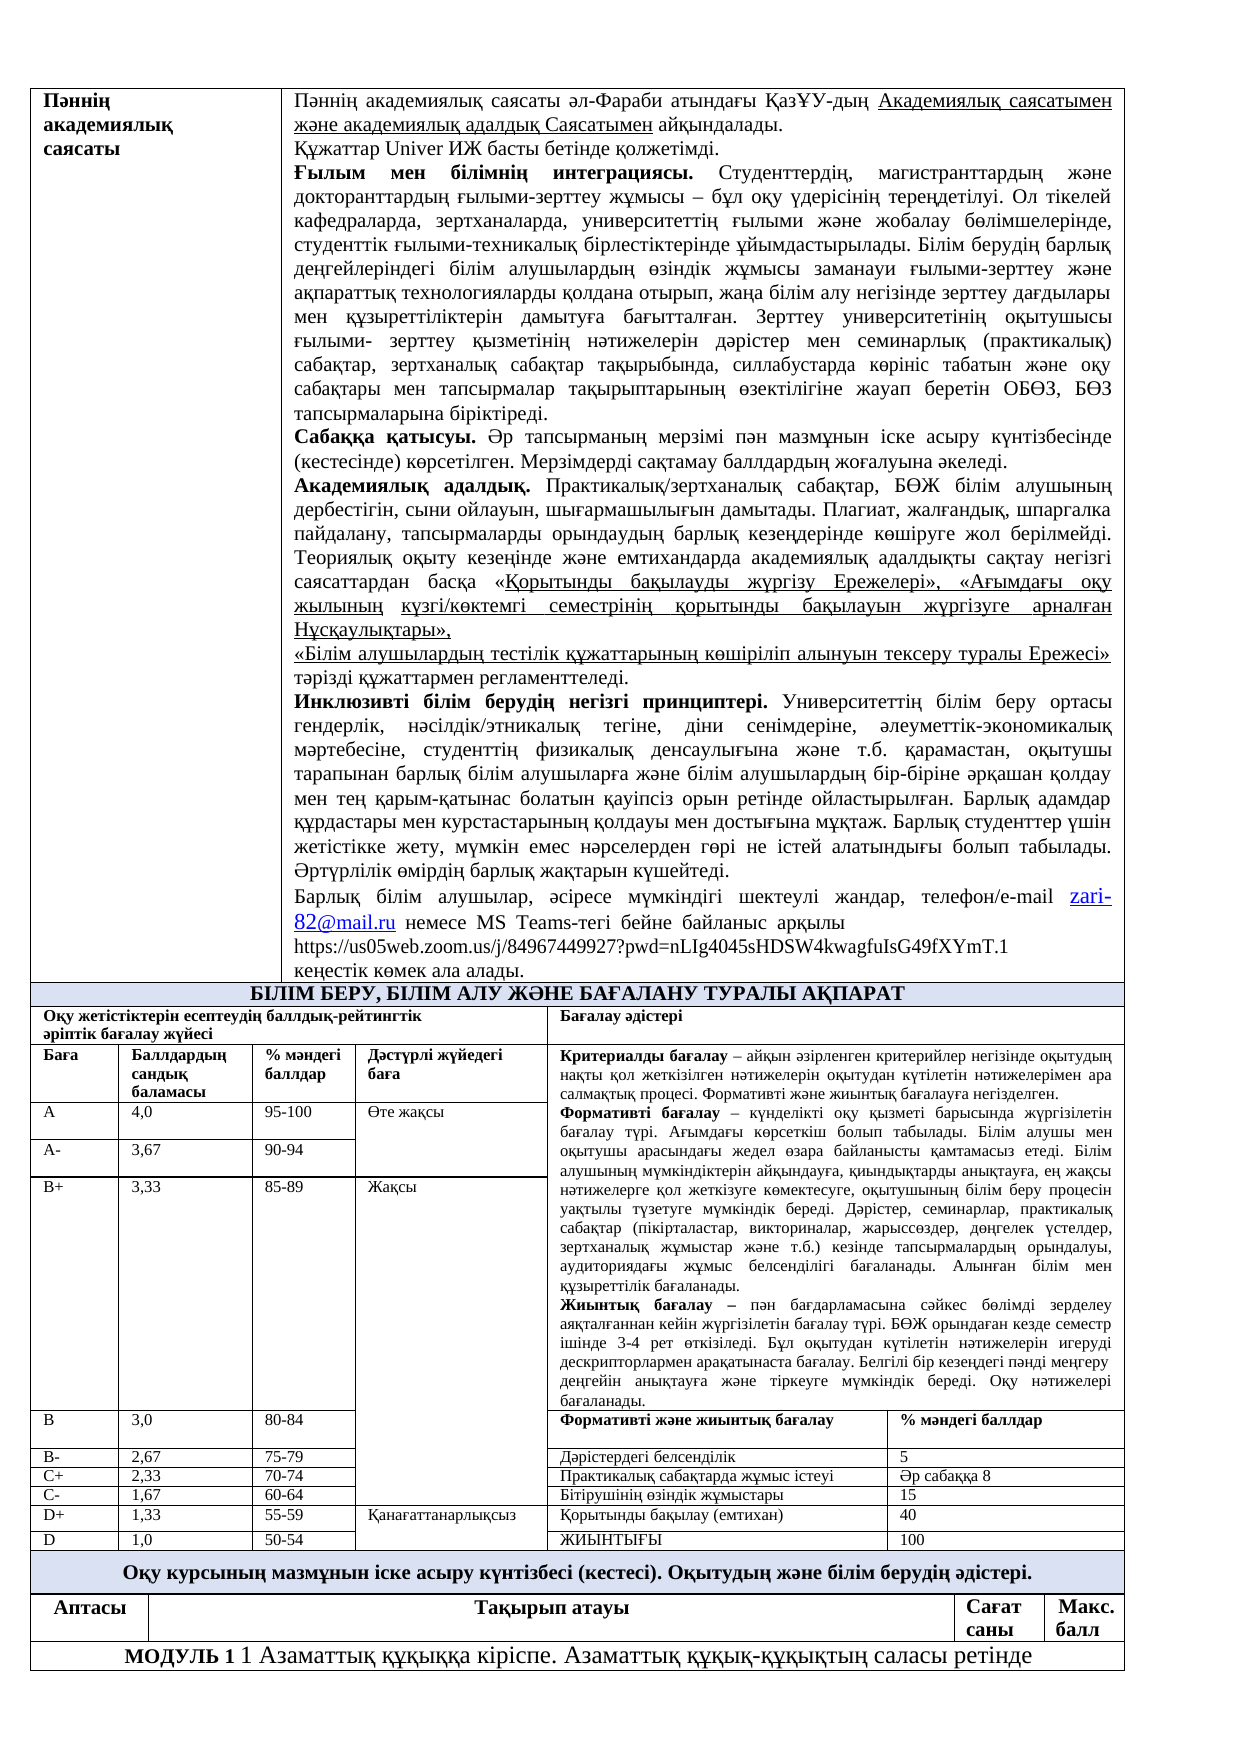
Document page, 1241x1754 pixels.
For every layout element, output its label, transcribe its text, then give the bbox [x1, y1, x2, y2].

table_cell 90-94 [253, 1140, 355, 1176]
table_cell 2,33 [119, 1468, 252, 1486]
table_cell Бітірушінің өзіндік жұмыстары [548, 1487, 887, 1505]
table_cell 1,0 [119, 1532, 252, 1550]
table_cell 3,67 [119, 1140, 252, 1176]
table_cell 85-89 [253, 1178, 355, 1409]
table_cell Макс. балл [1045, 1595, 1124, 1641]
table_cell БІЛІМ БЕРУ, БІЛІМ АЛУ ЖӘНЕ БАҒАЛАНУ ТУРАЛЫ АҚПАРАТ [31, 983, 1124, 1006]
table_cell Бағалау әдістері [548, 1007, 1124, 1044]
table_header Пәннің академиялық саясаты [31, 89, 281, 982]
table_cell Дәстүрлі жүйедегі баға [356, 1045, 547, 1102]
table_cell 95-100 [253, 1103, 355, 1139]
table_header Пәннің академиялық саясаты әл-Фараби атындағы ҚазҰУ-дың Академиялық саясатымен және академиялық адалдық Саясатымен айқындалады. Құжаттар Univer ИЖ басты бетінде қолжетімді. Ғылым мен білімнің интеграциясы. Студенттердің, магистранттардың және докторанттардың ғылыми-зерттеу жұмысы – бұл оқу үдерісінің тереңдетілуі. Ол тікелей кафедраларда, зертханаларда, университеттің ғылыми және жобалау бөлімшелерінде, студенттік ғылыми-техникалық бірлестіктерінде ұйымдастырылады. Білім берудің барлық деңгейлеріндегі білім алушылардың өзіндік жұмысы заманауи ғылыми-зерттеу және ақпараттық технологияларды қолдана отырып, жаңа білім алу негізінде зерттеу дағдылары мен құзыреттіліктерін дамытуға бағытталған. Зерттеу университетінің оқытушысы ғылыми- зерттеу қызметінің нәтижелерін дәрістер мен семинарлық (практикалық) сабақтар, зертханалық сабақтар тақырыбында, силлабустарда көрініс табатын және оқу сабақтары мен тапсырмалар тақырыптарының өзектілігіне жауап беретін ОБӨЗ, БӨЗ тапсырмаларына біріктіреді. Сабаққа қатысуы. Әр тапсырманың мерзімі пән мазмұнын іске асыру күнтізбесінде (кестесінде) көрсетілген. Мерзімдерді сақтамау баллдардың жоғалуына әкеледі. Академиялық адалдық. Практикалық/зертханалық сабақтар, БӨЖ білім алушының дербестігін, сыни ойлауын, шығармашылығын дамытады. Плагиат, жалғандық, шпаргалка пайдалану, тапсырмаларды орындаудың барлық кезеңдерінде көшіруге жол берілмейді. Теориялық оқыту кезеңінде және емтихандарда академиялық адалдықты сақтау негізгі саясаттардан басқа «Қорытынды бақылауды жүргізу Ережелері», «Ағымдағы оқу жылының күзгі/көктемгі семестрінің қорытынды бақылауын жүргізуге арналған Нұсқаулықтары», «Білім алушылардың тестілік құжаттарының көшіріліп алынуын тексеру туралы Ережесі» тәрізді құжаттармен регламенттеледі. Инклюзивті білім берудің негізгі принциптері. Университеттің білім беру ортасы гендерлік, нәсілдік/этникалық тегіне, діни сенімдеріне, әлеуметтік-экономикалық мәртебесіне, студенттің физикалық денсаулығына және т.б. қарамастан, оқытушы тарапынан барлық білім алушыларға және білім алушылардың бір-біріне әрқашан қолдау мен тең қарым-қатынас болатын қауіпсіз орын ретінде ойластырылған. Барлық адамдар құрдастары мен курстастарының қолдауы мен достығына мұқтаж. Барлық студенттер үшін жетістікке жету, мүмкін емес нәрселерден гөрі не істей алатындығы болып табылады. Әртүрлілік өмірдің барлық жақтарын күшейтеді. Барлық білім алушылар, әсіресе мүмкіндігі шектеулі жандар, телефон/e-mail zari-82@mail.ru немесе MS Teams-тегі бейне байланыс арқылы https://us05web.zoom.us/j/84967449927?pwd=nLIg4045sHDSW4kwagfuIsG49fXYmT.1 кеңестік көмек ала алады. [282, 89, 1124, 982]
table_cell 1,33 [119, 1506, 252, 1531]
table_cell Оқу курсының мазмұнын іске асыру күнтізбесі (кестесі). Оқытудың және білім берудің әдістері. [31, 1551, 1124, 1593]
table_cell % мәндегі баллдар [888, 1411, 1124, 1448]
table_cell A [31, 1103, 118, 1139]
table_cell B- [31, 1449, 118, 1467]
table_cell Жақсы [356, 1178, 547, 1505]
table_cell Қорытынды бақылау (емтихан) [548, 1506, 887, 1531]
table_cell 70-74 [253, 1468, 355, 1486]
table_cell 4,0 [119, 1103, 252, 1139]
table_cell Әр сабаққа 8 [888, 1468, 1124, 1486]
table_cell ЖИЫНТЫҒЫ [548, 1532, 887, 1550]
table_cell Баға [31, 1045, 118, 1102]
table_cell C+ [31, 1468, 118, 1486]
table_cell 80-84 [253, 1411, 355, 1448]
table_cell 1,67 [119, 1487, 252, 1505]
table_cell 100 [888, 1532, 1124, 1550]
table_cell МОДУЛЬ 1 1 Азаматтық құқыққа кіріспе. Азаматтық құқық-құқықтың саласы ретінде [31, 1642, 1124, 1670]
table_cell 40 [888, 1506, 1124, 1531]
table_cell Критериалды бағалау – айқын әзірленген критерийлер негізінде оқытудың нақты қол жеткізілген нәтижелерін оқытудан күтілетін нәтижелерімен ара салмақтық процесі. Формативті және жиынтық бағалауға негізделген. Формативті бағалау – күнделікті оқу қызметі барысында жүргізілетін бағалау түрі. Ағымдағы көрсеткіш болып табылады. Білім алушы мен оқытушы арасындағы жедел өзара байланысты қамтамасыз етеді. Білім алушының мүмкіндіктерін айқындауға, қиындықтарды анықтауға, ең жақсы нәтижелерге қол жеткізуге көмектесуге, оқытушының білім беру процесін уақтылы түзетуге мүмкіндік береді. Дәрістер, семинарлар, практикалық сабақтар (пікірталастар, викториналар, жарыссөздер, дөңгелек үстелдер, зертханалық жұмыстар және т.б.) кезінде тапсырмалардың орындалуы, аудиториядағы жұмыс белсенділігі бағаланады. Алынған білім мен құзыреттілік бағаланады. Жиынтық бағалау – пән бағдарламасына сәйкес бөлімді зерделеу аяқталғаннан кейін жүргізілетін бағалау түрі. БӨЖ орындаған кезде семестр ішінде 3-4 рет өткізіледі. Бұл оқытудан күтілетін нәтижелерін игеруді дескрипторлармен арақатынаста бағалау. Белгілі бір кезеңдегі пәнді меңгеру деңгейін анықтауға және тіркеуге мүмкіндік береді. Оқу нәтижелері бағаланады. [548, 1045, 1124, 1409]
table_cell C- [31, 1487, 118, 1505]
table_cell 3,0 [119, 1411, 252, 1448]
table_cell Формативті және жиынтық бағалау [548, 1411, 887, 1448]
table_cell 55-59 [253, 1506, 355, 1531]
table_cell % мәндегі баллдар [253, 1045, 355, 1102]
table_cell Тақырып атауы [149, 1595, 954, 1641]
table_cell B [31, 1411, 118, 1448]
table_cell Дәрістердегі белсенділік [548, 1449, 887, 1467]
table_cell Аптасы [31, 1595, 148, 1641]
table_cell Өте жақсы [356, 1103, 547, 1176]
table_cell Қанағаттанарлықсыз [356, 1506, 547, 1550]
table_cell B+ [31, 1178, 118, 1409]
table_cell 75-79 [253, 1449, 355, 1467]
table_cell 15 [888, 1487, 1124, 1505]
table_cell Сағат саны [955, 1595, 1044, 1641]
table_cell 60-64 [253, 1487, 355, 1505]
table_cell 50-54 [253, 1532, 355, 1550]
table_cell A- [31, 1140, 118, 1176]
table_cell 2,67 [119, 1449, 252, 1467]
table_cell 5 [888, 1449, 1124, 1467]
table_cell Оқу жетістіктерін есептеудің баллдық-рейтингтік әріптік бағалау жүйесі [31, 1007, 547, 1044]
table_cell 3,33 [119, 1178, 252, 1409]
table_cell Практикалық сабақтарда жұмыс істеуі [548, 1468, 887, 1486]
table_cell Баллдардың сандық баламасы [119, 1045, 252, 1102]
table_cell D [31, 1532, 118, 1550]
table_cell D+ [31, 1506, 118, 1531]
